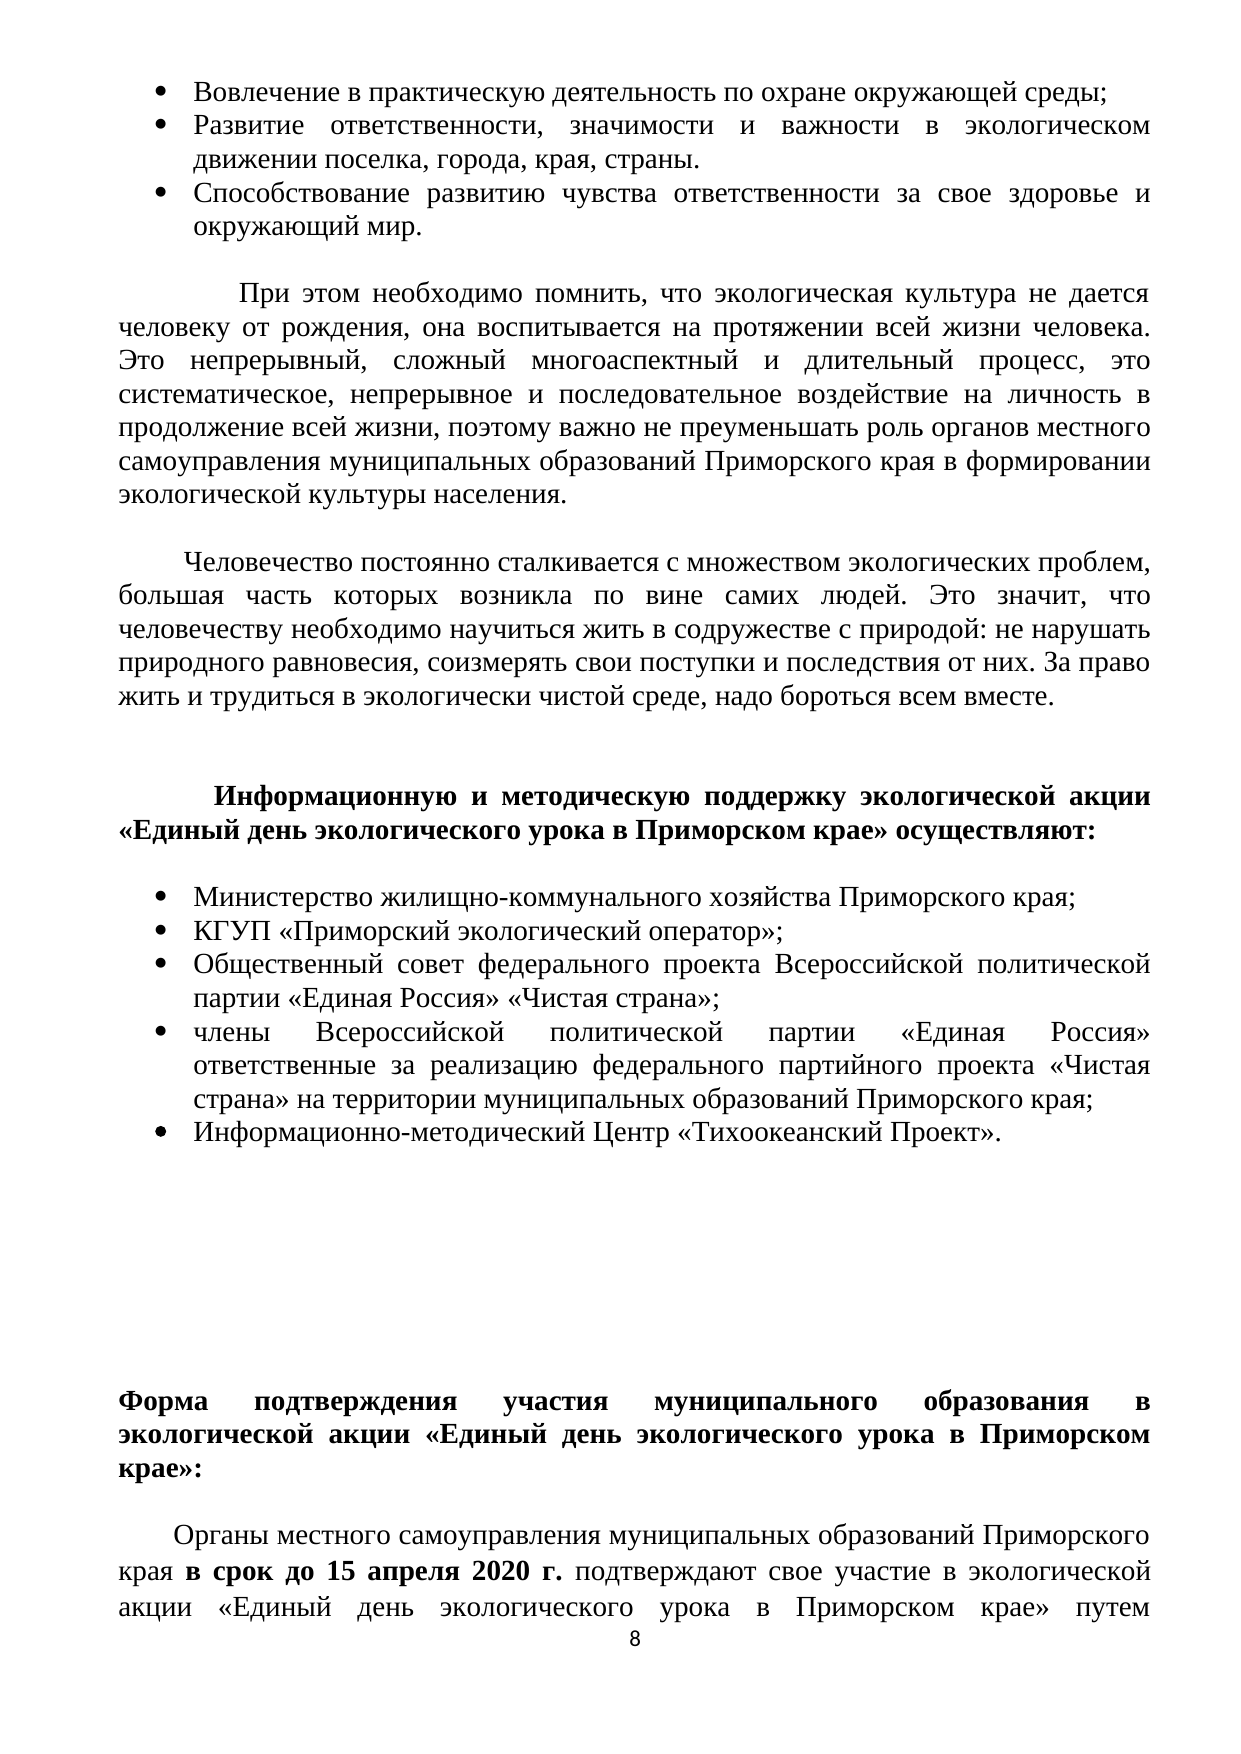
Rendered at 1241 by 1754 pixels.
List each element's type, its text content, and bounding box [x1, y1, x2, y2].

list КГУП «Приморский экологический оператор»; [156, 913, 1152, 946]
list Министерство жилищно-коммунального хозяйства Приморского края; [156, 879, 1152, 913]
text Человечество постоянно сталкивается с множеством экологических проблем, большая часть которых возникла по вине самих людей. Это значит, что человечеству необходимо научиться жить в содружестве с природой: не нарушать природного равновесия, соизмерять свои поступки и последствия от них. За право жить и трудиться в экологически чистой среде, надо бороться всем вместе. [118, 544, 1152, 711]
list Общественный совет федерального проекта Всероссийской политической партии «Единая Россия» «Чистая страна»; [156, 946, 1152, 1014]
list Развитие ответственности, значимости и важности в экологическом движении поселка, города, края, страны. [156, 107, 1152, 175]
text Форма подтверждения участия муниципального образования в экологической акции «Единый день экологического урока в Приморском крае»: [118, 1383, 1152, 1483]
list Информационно-методический Центр «Тихоокеанский Проект». [156, 1114, 1152, 1148]
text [118, 1517, 1152, 1623]
text При этом необходимо помнить, что экологическая культура не дается человеку от рождения, она воспитывается на протяжении всей жизни человека. Это непрерывный, сложный многоаспектный и длительный процесс, это систематическое, непрерывное и последовательное воздействие на личность в продолжение всей жизни, поэтому важно не преуменьшать роль органов местного самоуправления муниципальных образований Приморского края в формировании экологической культуры населения. [118, 275, 1152, 510]
list Способствование развитию чувства ответственности за свое здоровье и окружающий мир. [156, 175, 1152, 242]
text Информационную и методическую поддержку экологической акции «Единый день экологического урока в Приморском крае» осуществляют: [118, 778, 1152, 846]
list члены Всероссийской политической партии «Единая Россия» ответственные за реализацию федерального партийного проекта «Чистая страна» на территории муниципальных образований Приморского края; [156, 1014, 1152, 1114]
list Вовлечение в практическую деятельность по охране окружающей среды; [156, 74, 1152, 107]
